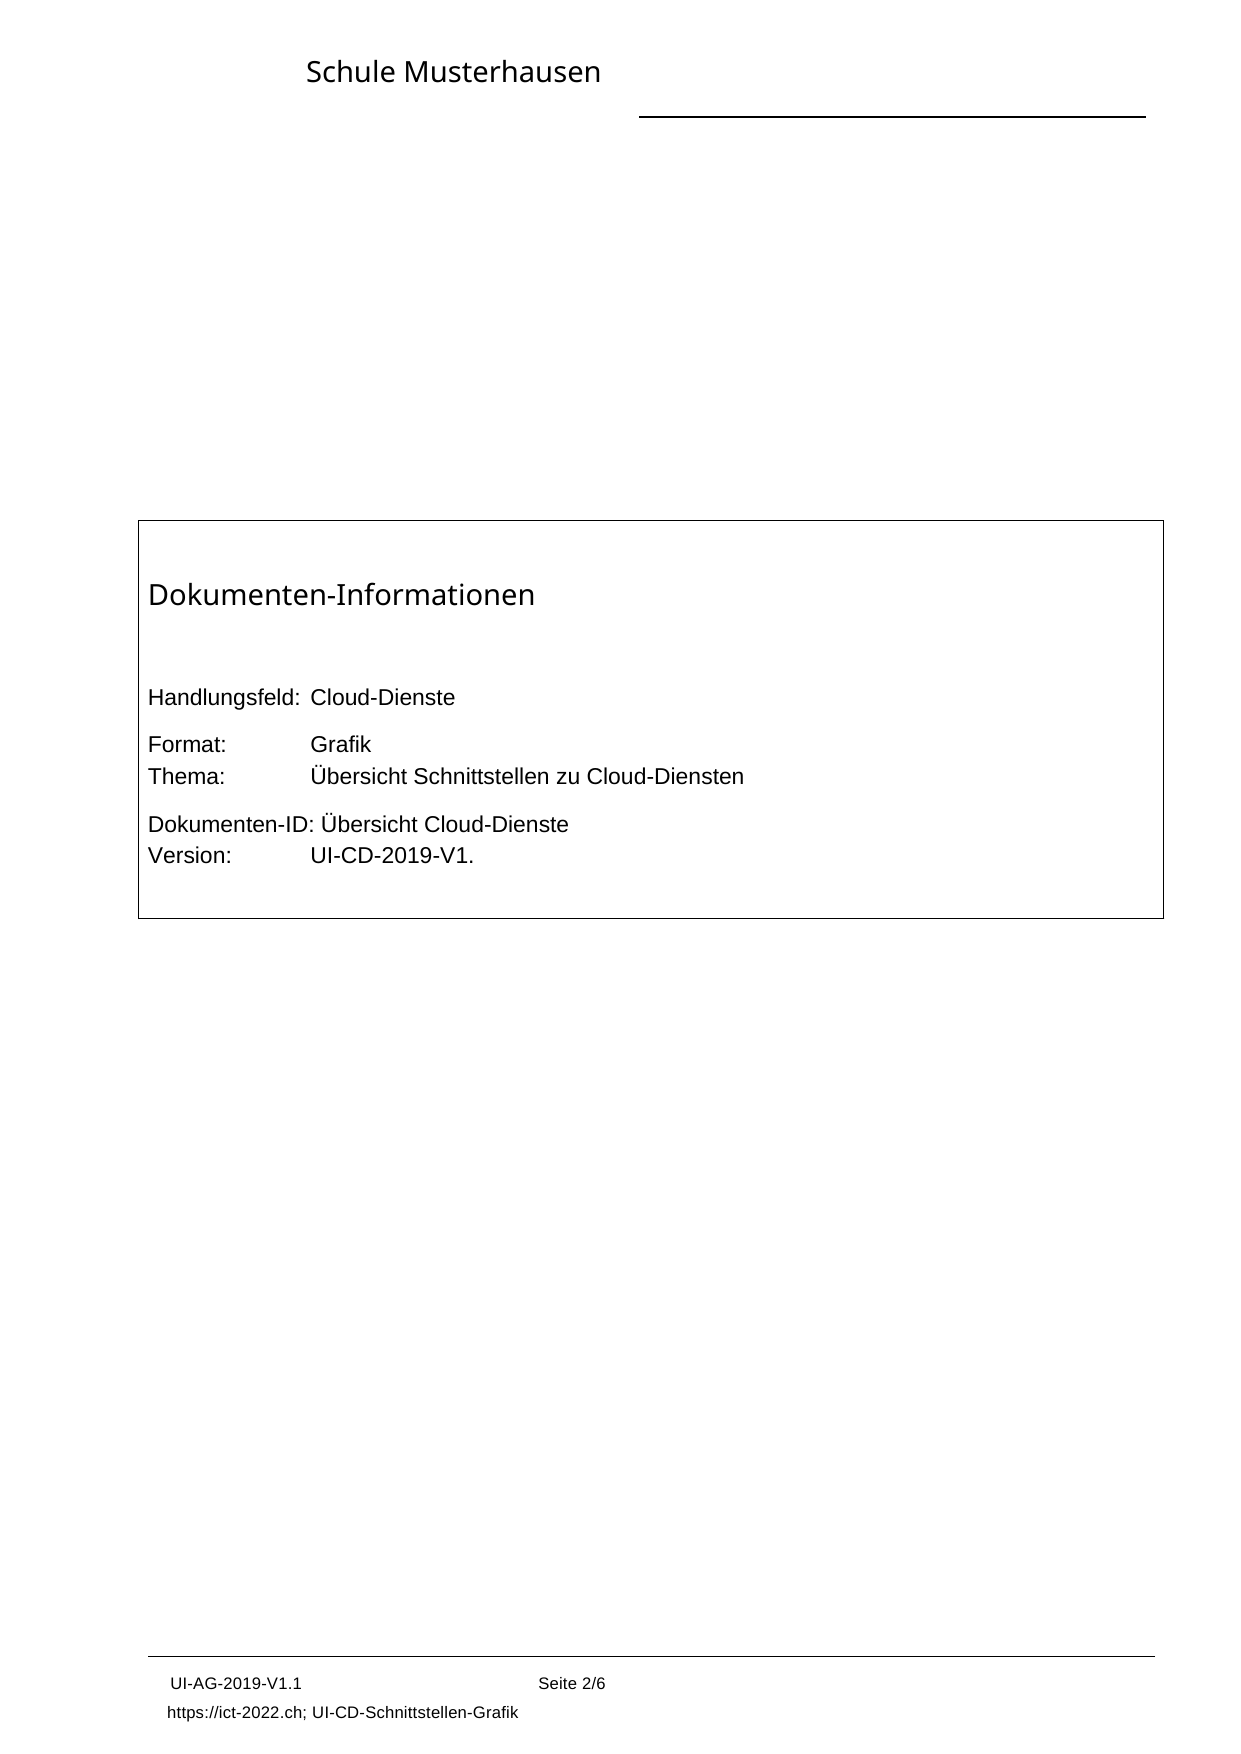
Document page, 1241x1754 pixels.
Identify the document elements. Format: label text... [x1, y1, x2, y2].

text Handlungsfeld: Cloud-Dienste [139, 675, 1163, 710]
subtitle Dokumenten-Informationen [139, 571, 1163, 614]
text Format: Grafik Thema: Übersicht Schnittstellen zu Cloud-Diensten [139, 723, 1163, 789]
text Dokumenten-ID: Übersicht Cloud-Dienste Version: UI-CD-2019-V1. [139, 802, 1163, 868]
